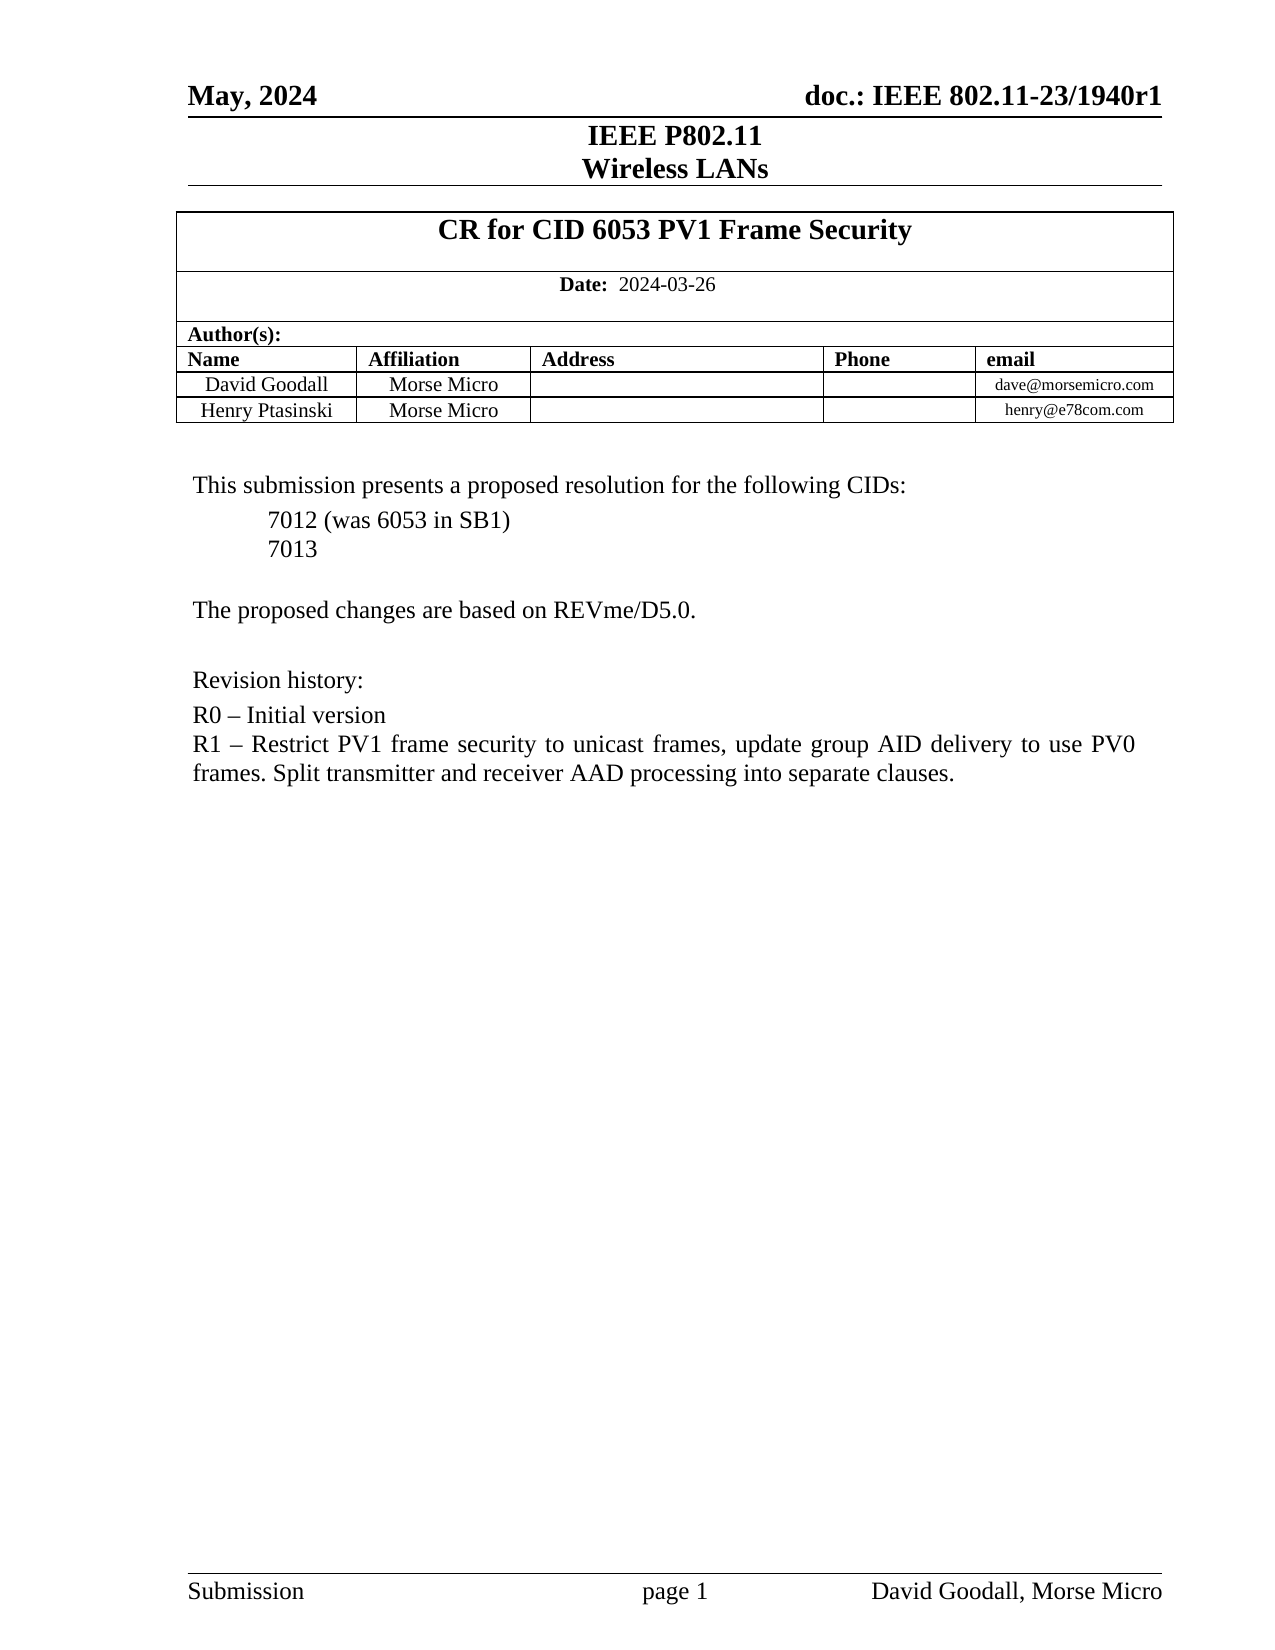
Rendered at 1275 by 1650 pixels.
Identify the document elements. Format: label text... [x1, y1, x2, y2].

table_header CR for CID 6053 PV1 Frame Security [177, 213, 1173, 271]
table_cell [531, 373, 823, 396]
table_cell Affiliation [357, 347, 530, 371]
table_cell Morse Micro [357, 398, 530, 422]
text IEEE P802.11 Wireless LANs [187, 118, 1162, 186]
table_cell Morse Micro [357, 373, 530, 396]
table_cell Phone [824, 347, 975, 371]
table_cell David Goodall [177, 373, 356, 396]
table_cell [824, 373, 975, 396]
table_cell dave@morsemicro.com [976, 373, 1173, 396]
table_cell [531, 398, 823, 422]
table_cell [824, 398, 975, 422]
table_cell Name [177, 347, 356, 371]
table_cell Address [531, 347, 823, 371]
table_cell Date: 2024-03-26 [177, 272, 1173, 321]
table_cell email [976, 347, 1173, 371]
table_cell henry@e78com.com [976, 398, 1173, 422]
table_cell Henry Ptasinski [177, 398, 356, 422]
table_cell Author(s): [177, 322, 1173, 346]
